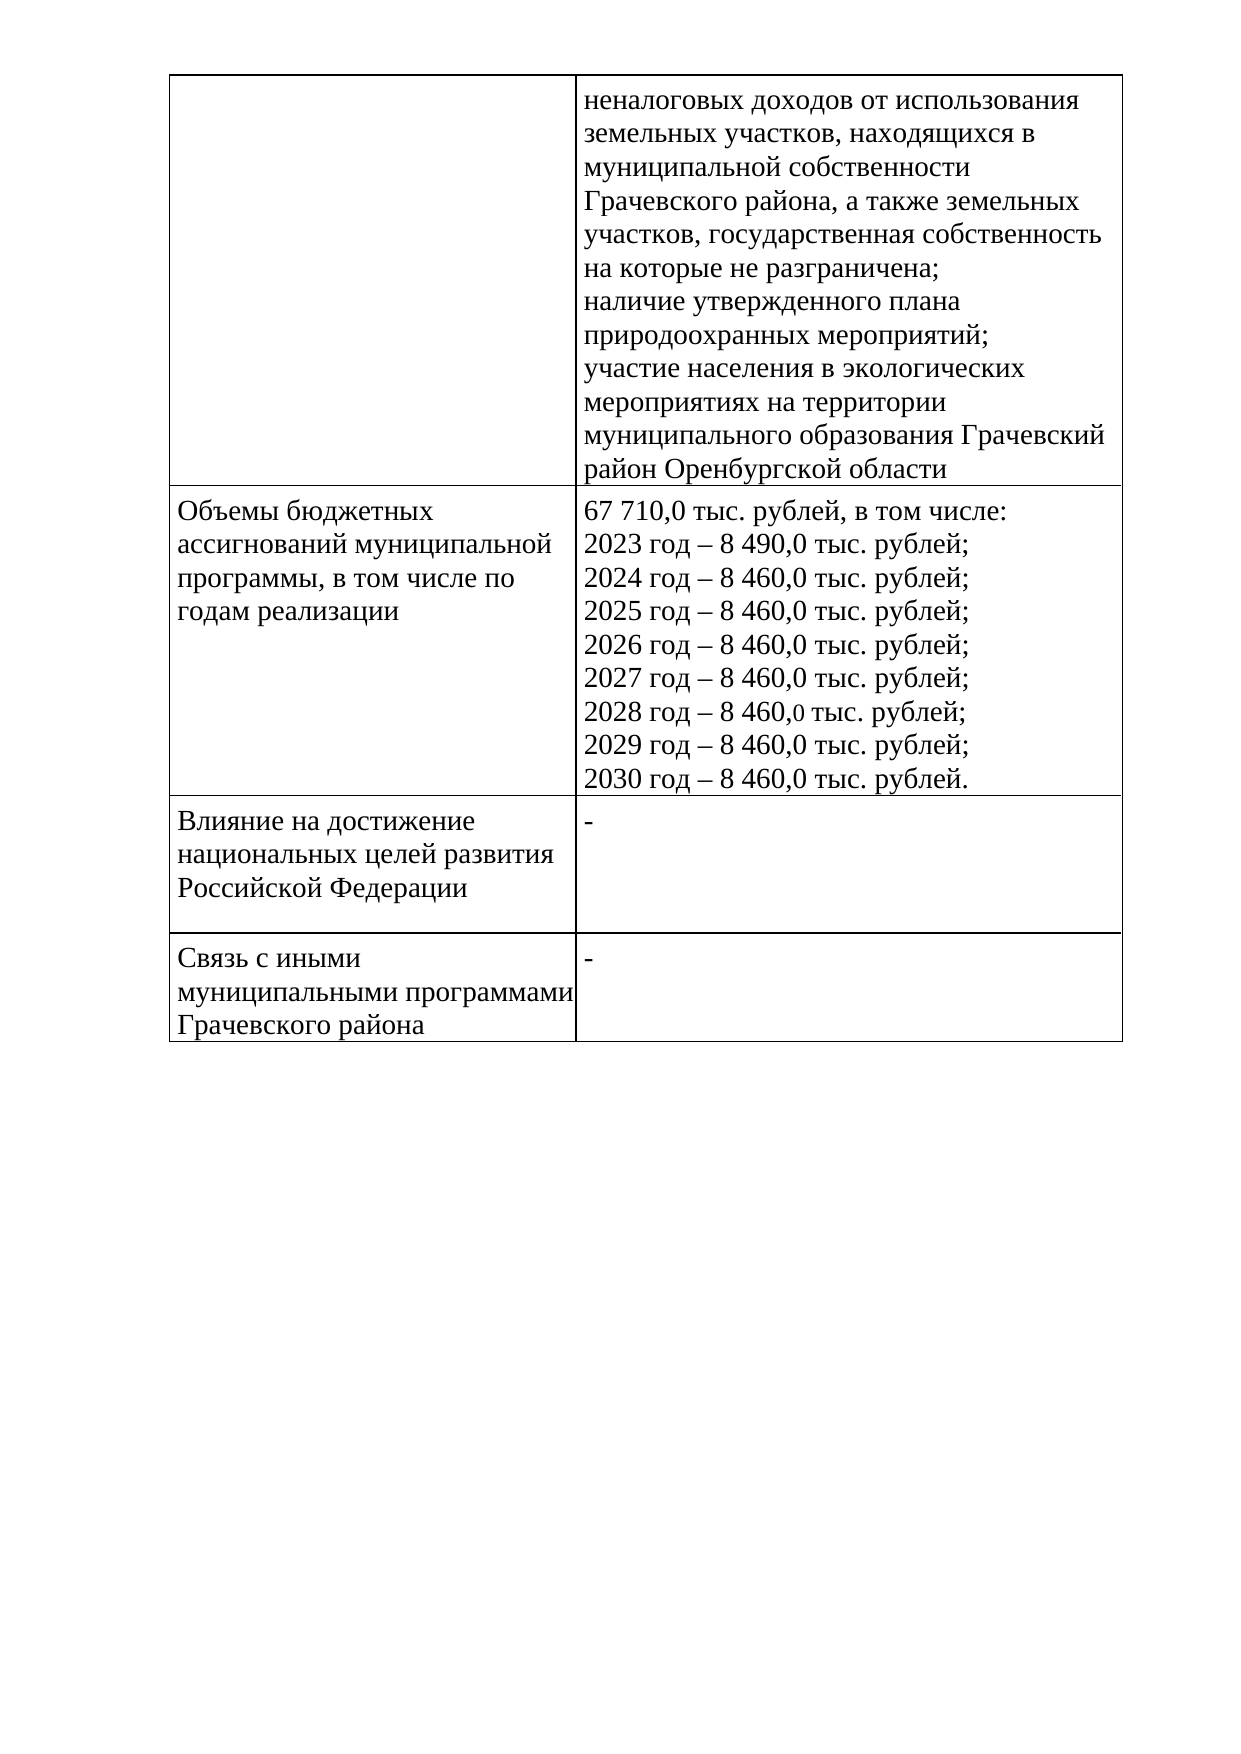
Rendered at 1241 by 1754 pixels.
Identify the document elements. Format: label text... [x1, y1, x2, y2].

table_cell - [577, 795, 1122, 932]
table_cell 67 710,0 тыс. рублей, в том числе: 2023 год – 8 490,0 тыс. рублей; 2024 год – 8 460,0 тыс. рублей; 2025 год – 8 460,0 тыс. рублей; 2026 год – 8 460,0 тыс. рублей; 2027 год – 8 460,0 тыс. рублей; 2028 год – 8 460,0 тыс. рублей; 2029 год – 8 460,0 тыс. рублей; 2030 год – 8 460,0 тыс. рублей. [577, 485, 1122, 794]
table_cell Объемы бюджетных ассигнований муниципальной программы, в том числе по годам реализации [170, 486, 575, 794]
table_cell - [577, 932, 1122, 1041]
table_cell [170, 76, 575, 484]
table_cell Влияние на достижение национальных целей развития Российской Федерации [170, 796, 575, 932]
table_cell Связь с иными муниципальными программами Грачевского района [170, 934, 575, 1041]
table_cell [577, 76, 1122, 484]
